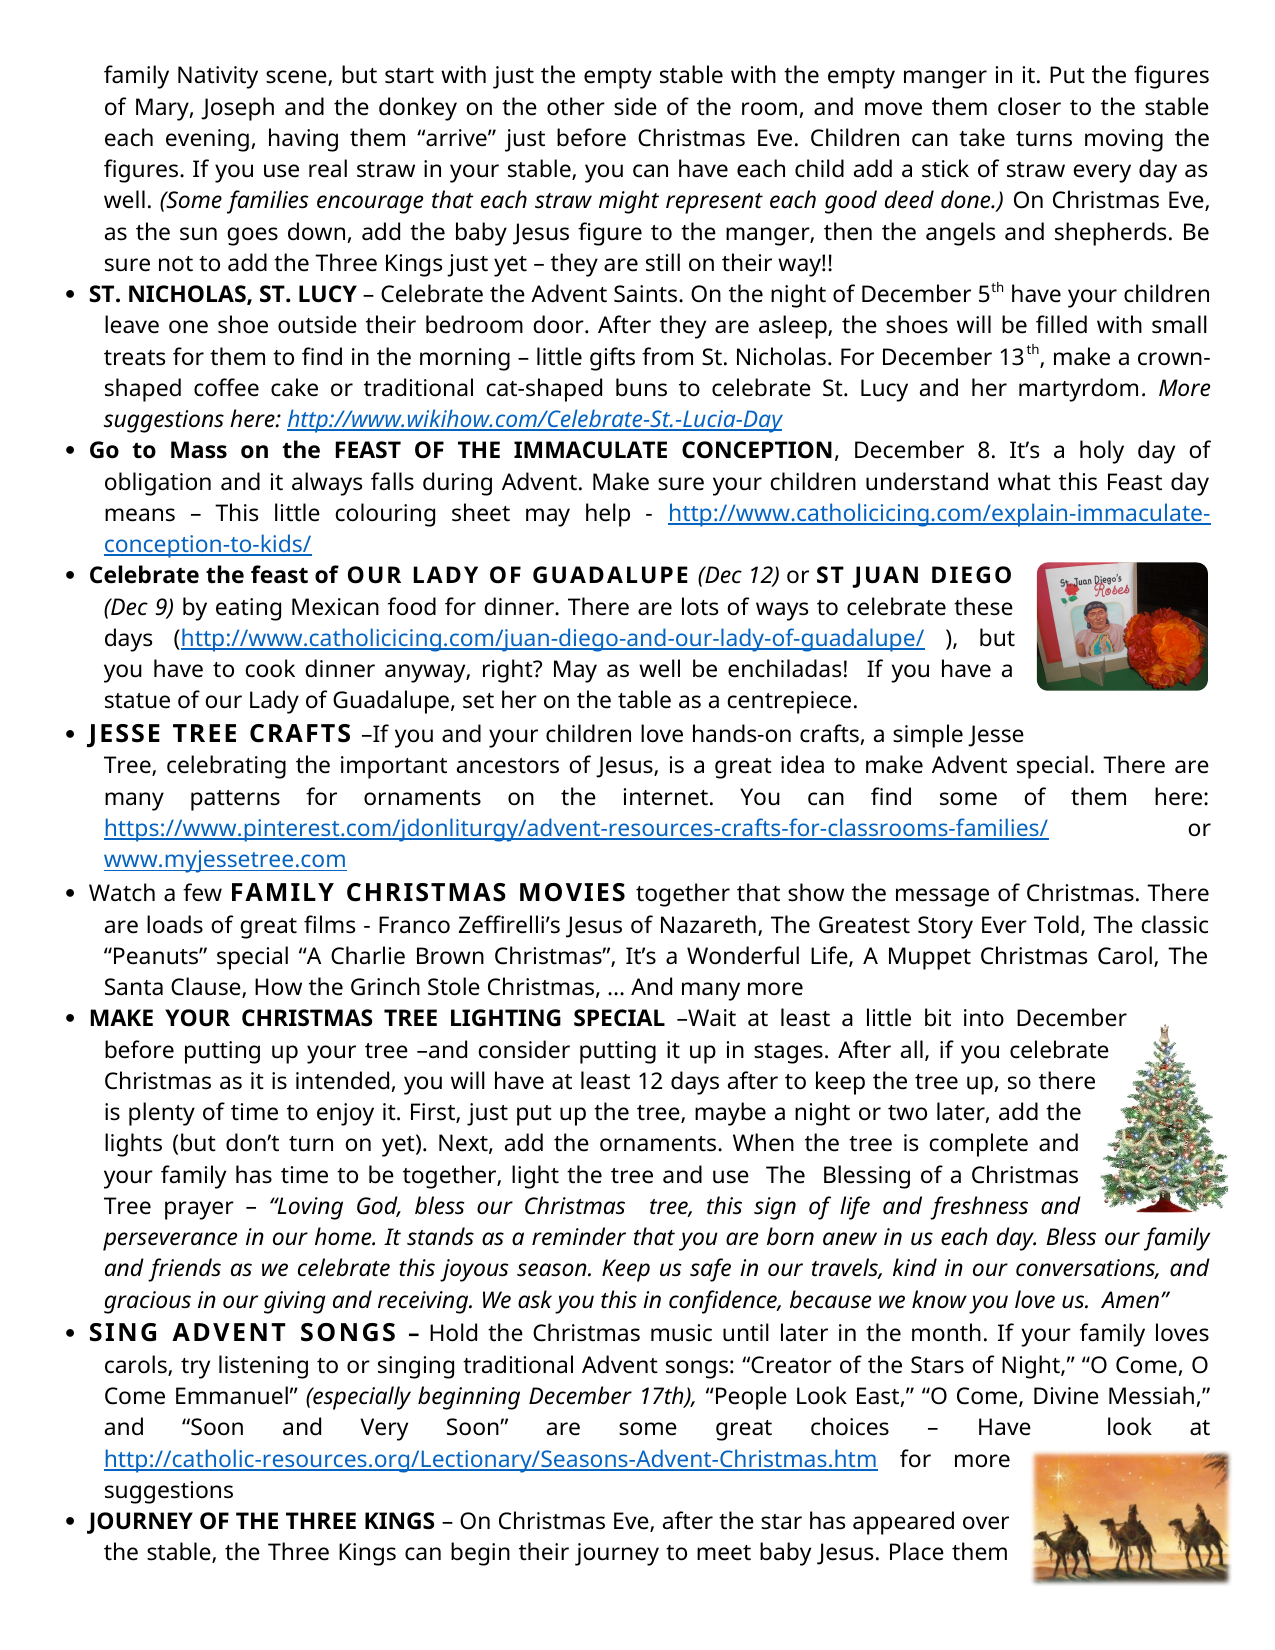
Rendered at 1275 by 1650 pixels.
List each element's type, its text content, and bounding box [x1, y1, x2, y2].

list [66, 59, 1211, 278]
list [66, 1505, 1211, 1568]
list Go to Mass on the FEAST OF THE IMMACULATE CONCEPTION, December 8. It’s a holy day of obligation and it always falls during Advent. Make sure your children understand what this Feast day means – This little colouring sheet may help - http://www.catholicicing.com/explain-immaculate-conception-to-kids/ [66, 434, 1211, 559]
list Celebrate the feast of OUR LADY OF GUADALUPE (Dec 12) or ST JUAN DIEGO (Dec 9) by eating Mexican food for dinner. There are lots of ways to celebrate these days (http://www.catholicicing.com/juan-diego-and-our-lady-of-guadalupe/ ), but you have to cook dinner anyway, right? May as well be enchiladas! If you have a statue of our Lady of Guadalupe, set her on the table as a centrepiece. [66, 559, 1211, 715]
list SING ADVENT SONGS – Hold the Christmas music until later in the month. If your family loves carols, try listening to or singing traditional Advent songs: “Creator of the Stars of Night,” “O Come, O Come Emmanuel” (especially beginning December 17th), “People Look East,” “O Come, Divine Messiah,” and “Soon and Very Soon” are some great choices – Have look at http://catholic-resources.org/Lectionary/Seasons-Advent-Christmas.htm for more suggestions [66, 1315, 1211, 1505]
list Watch a few FAMILY CHRISTMAS MOVIES together that show the message of Christmas. There are loads of great films - Franco Zeffirelli’s Jesus of Nazareth, The Greatest Story Ever Told, The classic “Peanuts” special “A Charlie Brown Christmas”, It’s a Wonderful Life, A Muppet Christmas Carol, The Santa Clause, How the Grinch Stole Christmas, … And many more [66, 874, 1211, 1002]
list JESSE TREE CRAFTS –If you and your children love hands-on crafts, a simple Jesse Tree, celebrating the important ancestors of Jesus, is a great idea to make Advent special. There are many patterns for ornaments on the internet. You can find some of them here: https://www.pinterest.com/jdonliturgy/advent-resources-crafts-for-classrooms-families/ or www.myjessetree.com [66, 715, 1211, 874]
picture [1038, 1458, 1225, 1579]
picture [1100, 1024, 1228, 1212]
list ST. NICHOLAS, ST. LUCY – Celebrate the Advent Saints. On the night of December 5th have your children leave one shoe outside their bedroom door. After they are asleep, the shoes will be filled with small treats for them to find in the morning – little gifts from St. Nicholas. For December 13th, make a crown-shaped coffee cake or traditional cat-shaped buns to celebrate St. Lucy and her martyrdom. More suggestions here: http://www.wikihow.com/Celebrate-St.-Lucia-Day [66, 278, 1211, 434]
list MAKE YOUR CHRISTMAS TREE LIGHTING SPECIAL –Wait at least a little bit into December before putting up your tree –and consider putting it up in stages. After all, if you celebrate Christmas as it is intended, you will have at least 12 days after to keep the tree up, so there is plenty of time to enjoy it. First, just put up the tree, maybe a night or two later, add the lights (but don’t turn on yet). Next, add the ornaments. When the tree is complete and your family has time to be together, light the tree and use The Blessing of a Christmas Tree prayer – “Loving God, bless our Christmas tree, this sign of life and freshness and perseverance in our home. It stands as a reminder that you are born anew in us each day. Bless our family and friends as we celebrate this joyous season. Keep us safe in our travels, kind in our conversations, and gracious in our giving and receiving. We ask you this in confidence, because we know you love us. Amen” [66, 1002, 1211, 1315]
